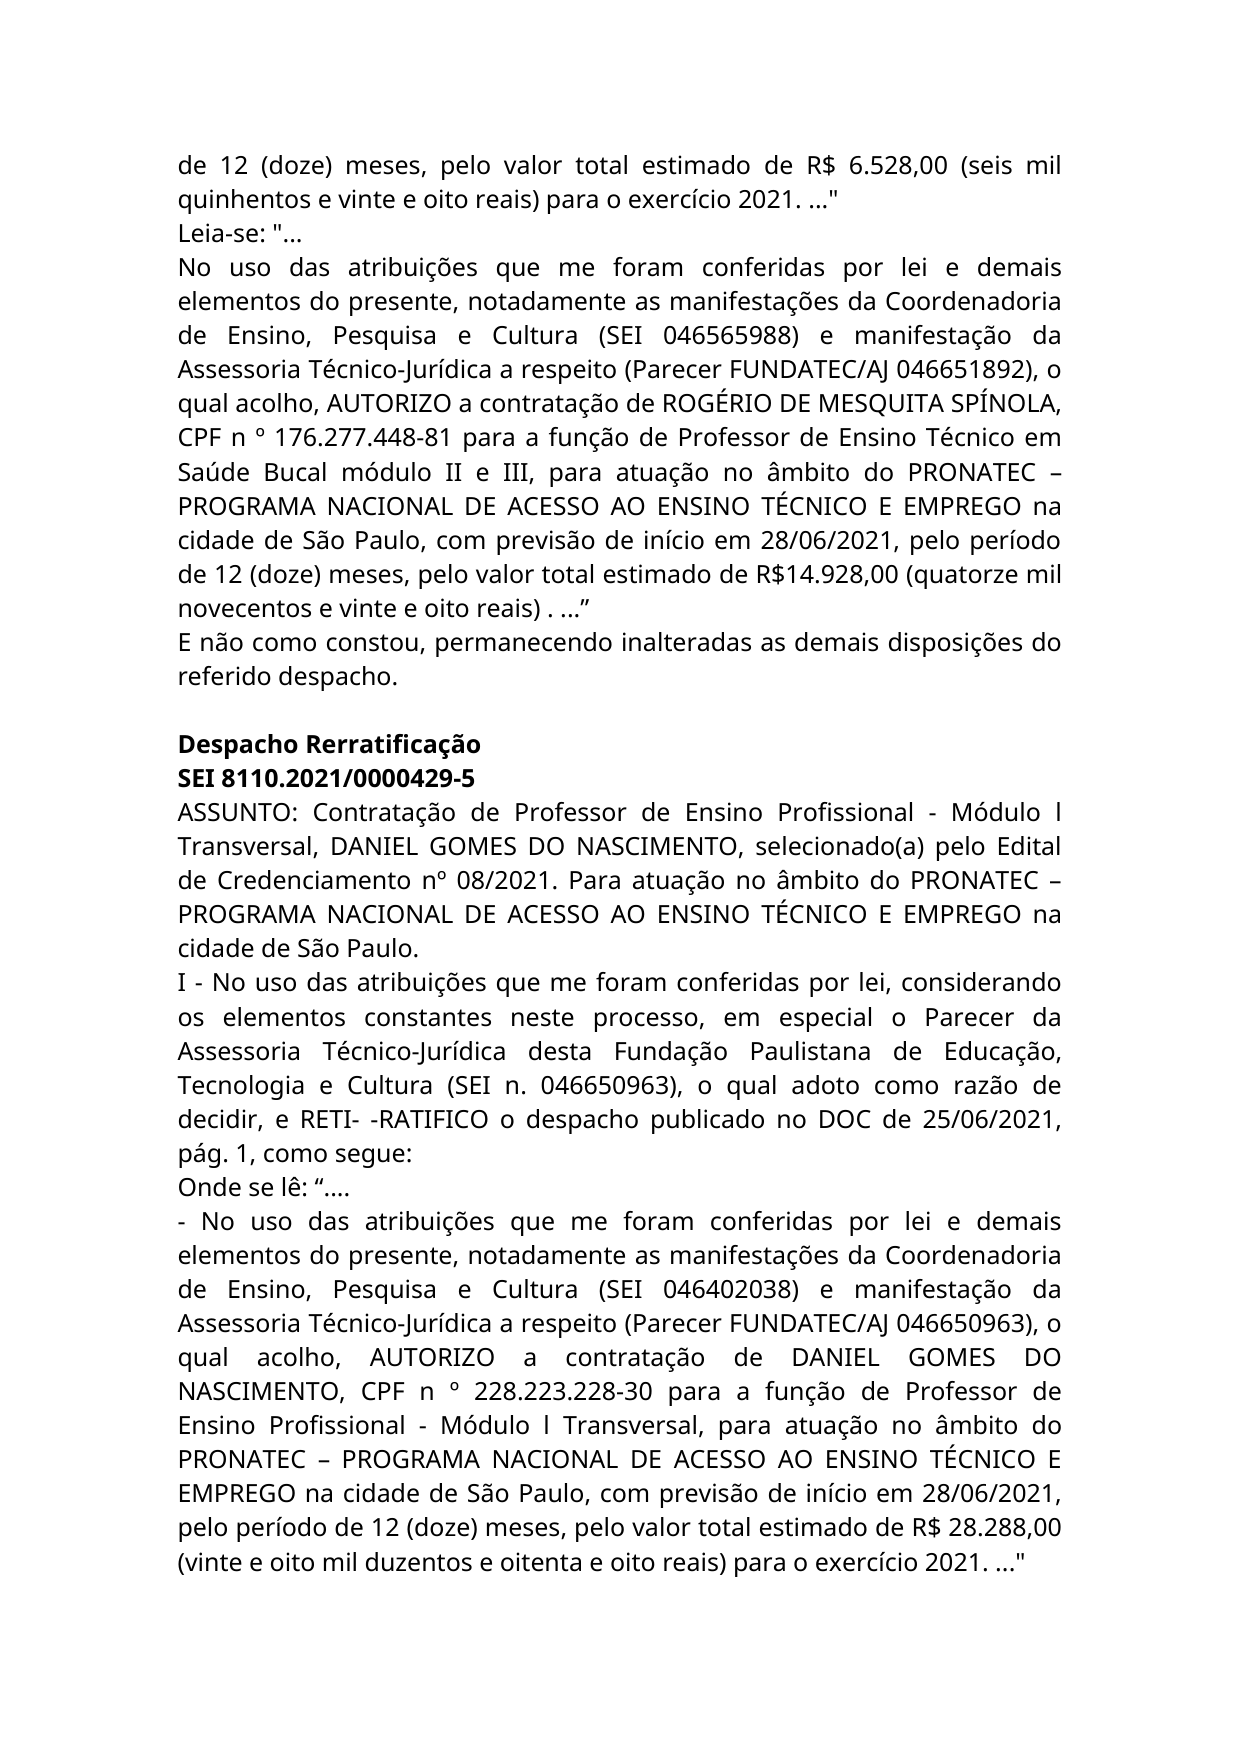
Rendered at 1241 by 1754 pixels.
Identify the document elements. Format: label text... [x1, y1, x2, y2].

text SEI 8110.2021/0000429-5 [177, 761, 1063, 795]
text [177, 148, 1063, 216]
text Onde se lê: “.... [177, 1169, 1063, 1203]
text No uso das atribuições que me foram conferidas por lei e demais elementos do presente, notadamente as manifestações da Coordenadoria de Ensino, Pesquisa e Cultura (SEI 046565988) e manifestação da Assessoria Técnico-Jurídica a respeito (Parecer FUNDATEC/AJ 046651892), o qual acolho, AUTORIZO a contratação de ROGÉRIO DE MESQUITA SPÍNOLA, CPF n º 176.277.448-81 para a função de Professor de Ensino Técnico em Saúde Bucal módulo II e III, para atuação no âmbito do PRONATEC – PROGRAMA NACIONAL DE ACESSO AO ENSINO TÉCNICO E EMPREGO na cidade de São Paulo, com previsão de início em 28/06/2021, pelo período de 12 (doze) meses, pelo valor total estimado de R$14.928,00 (quatorze mil novecentos e vinte e oito reais) . ...” [177, 250, 1063, 624]
text Leia-se: "... [177, 216, 1063, 250]
text E não como constou, permanecendo inalteradas as demais disposições do referido despacho. [177, 624, 1063, 693]
text Despacho Rerratificação [177, 727, 1063, 761]
text I - No uso das atribuições que me foram conferidas por lei, considerando os elementos constantes neste processo, em especial o Parecer da Assessoria Técnico-Jurídica desta Fundação Paulistana de Educação, Tecnologia e Cultura (SEI n. 046650963), o qual adoto como razão de decidir, e RETI- -RATIFICO o despacho publicado no DOC de 25/06/2021, pág. 1, como segue: [177, 965, 1063, 1169]
text ASSUNTO: Contratação de Professor de Ensino Profissional - Módulo l Transversal, DANIEL GOMES DO NASCIMENTO, selecionado(a) pelo Edital de Credenciamento nº 08/2021. Para atuação no âmbito do PRONATEC – PROGRAMA NACIONAL DE ACESSO AO ENSINO TÉCNICO E EMPREGO na cidade de São Paulo. [177, 795, 1063, 965]
text - No uso das atribuições que me foram conferidas por lei e demais elementos do presente, notadamente as manifestações da Coordenadoria de Ensino, Pesquisa e Cultura (SEI 046402038) e manifestação da Assessoria Técnico-Jurídica a respeito (Parecer FUNDATEC/AJ 046650963), o qual acolho, AUTORIZO a contratação de DANIEL GOMES DO NASCIMENTO, CPF n º 228.223.228-30 para a função de Professor de Ensino Profissional - Módulo l Transversal, para atuação no âmbito do PRONATEC – PROGRAMA NACIONAL DE ACESSO AO ENSINO TÉCNICO E EMPREGO na cidade de São Paulo, com previsão de início em 28/06/2021, pelo período de 12 (doze) meses, pelo valor total estimado de R$ 28.288,00 (vinte e oito mil duzentos e oitenta e oito reais) para o exercício 2021. ..." [177, 1203, 1063, 1578]
